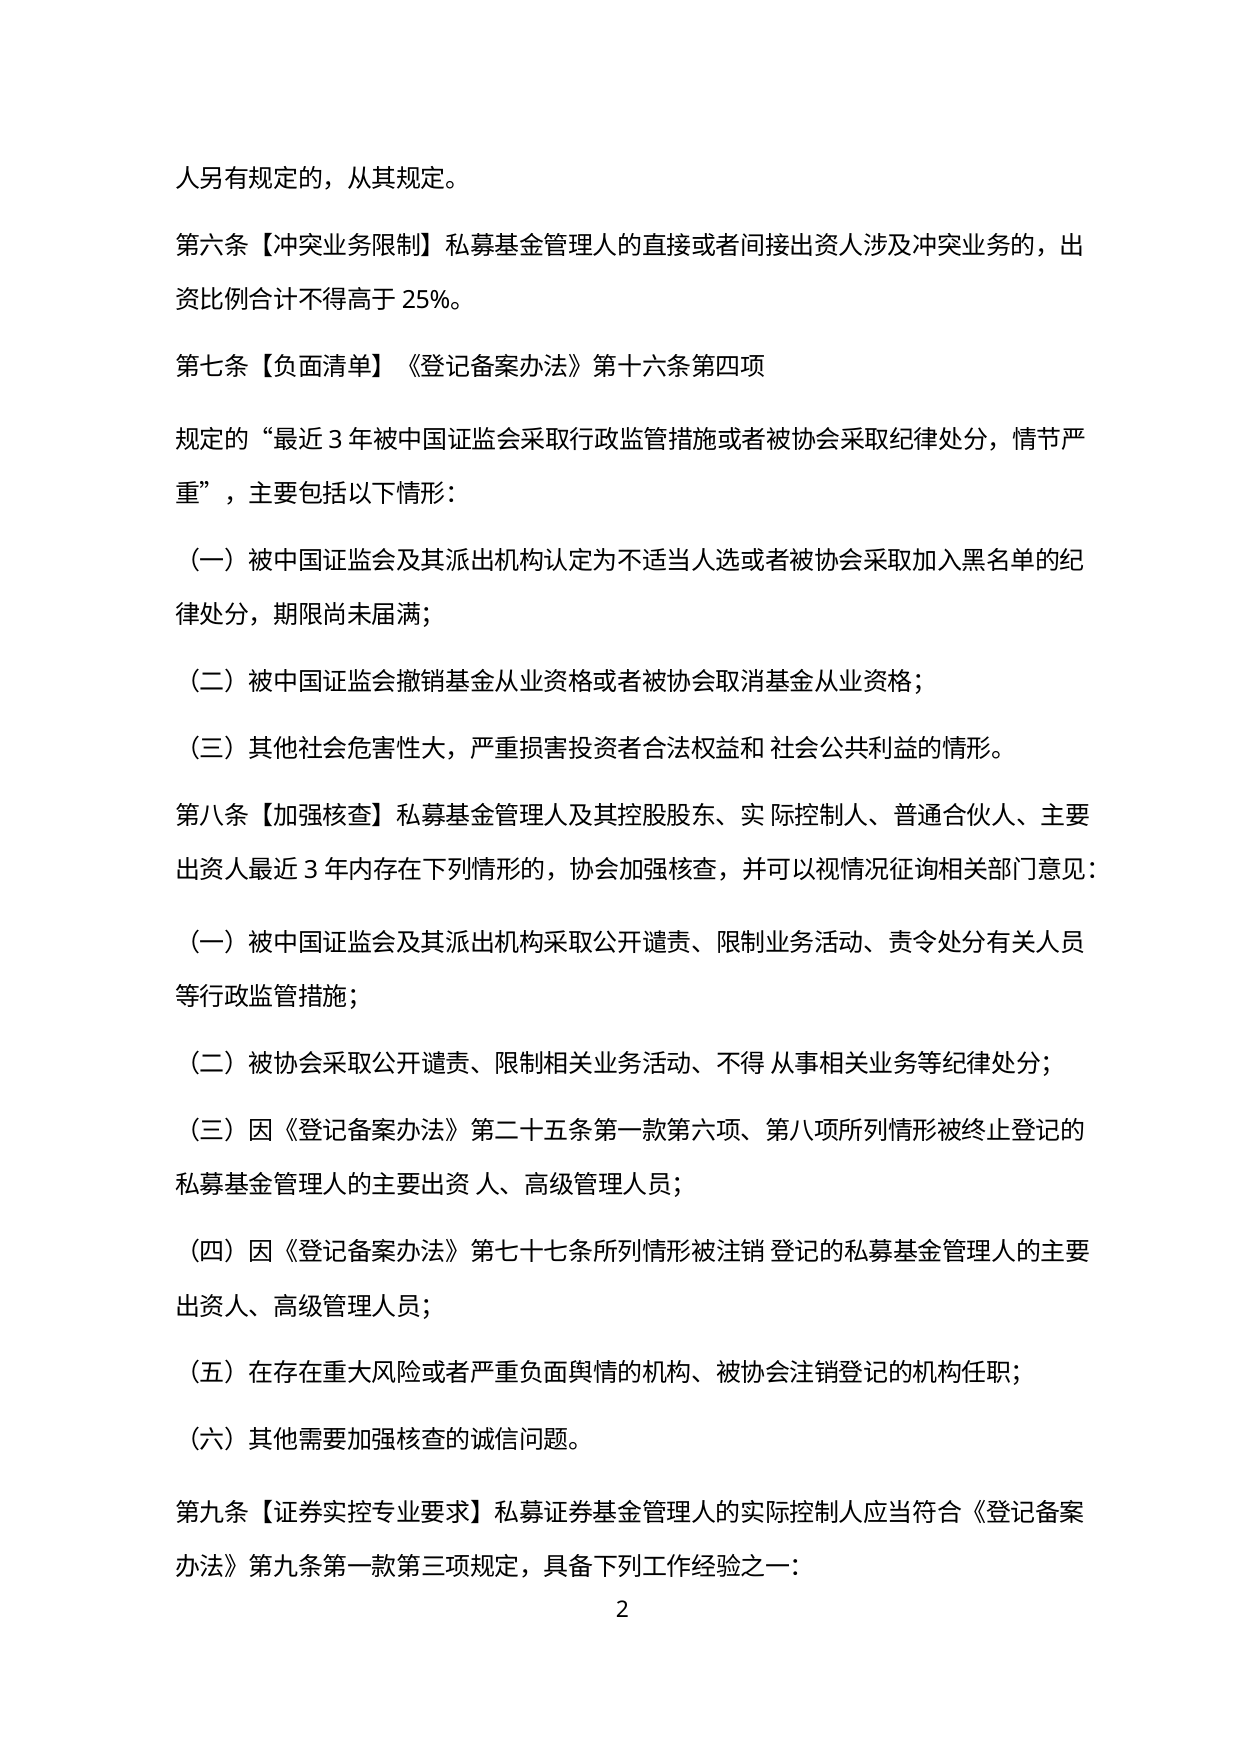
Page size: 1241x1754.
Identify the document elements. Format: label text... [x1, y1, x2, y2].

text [175, 158, 1096, 194]
text （三）其他社会危害性大，严重损害投资者合法权益和 社会公共利益的情形。 [175, 728, 1096, 765]
text 第九条【证券实控专业要求】私募证券基金管理人的实际控制人应当符合《登记备案办法》第九条第一款第三项规定，具备下列工作经验之一： [175, 1492, 1096, 1583]
text 第七条【负面清单】《登记备案办法》第十六条第四项 [175, 346, 1096, 383]
text （一）被中国证监会及其派出机构采取公开谴责、限制业务活动、责令处分有关人员等行政监管措施； [175, 922, 1096, 1013]
text 规定的“最近 3 年被中国证监会采取行政监管措施或者被协会采取纪律处分，情节严重”，主要包括以下情形： [175, 419, 1096, 510]
text （六）其他需要加强核查的诚信问题。 [175, 1420, 1096, 1456]
text 第八条【加强核查】私募基金管理人及其控股股东、实 际控制人、普通合伙人、主要出资人最近 3 年内存在下列情形的，协会加强核查，并可以视情况征询相关部门意见： [175, 795, 1096, 886]
text 第六条【冲突业务限制】私募基金管理人的直接或者间接出资人涉及冲突业务的，出资比例合计不得高于25%。 [175, 225, 1096, 316]
text （一）被中国证监会及其派出机构认定为不适当人选或者被协会采取加入黑名单的纪律处分，期限尚未届满； [175, 540, 1096, 631]
text （二）被协会采取公开谴责、限制相关业务活动、不得 从事相关业务等纪律处分； [175, 1043, 1096, 1080]
text （三）因《登记备案办法》第二十五条第一款第六项、第八项所列情形被终止登记的私募基金管理人的主要出资 人、高级管理人员； [175, 1110, 1096, 1201]
text （五）在存在重大风险或者严重负面舆情的机构、被协会注销登记的机构任职； [175, 1353, 1096, 1389]
text （四）因《登记备案办法》第七十七条所列情形被注销 登记的私募基金管理人的主要出资人、高级管理人员； [175, 1232, 1096, 1322]
text （二）被中国证监会撤销基金从业资格或者被协会取消基金从业资格； [175, 662, 1096, 698]
